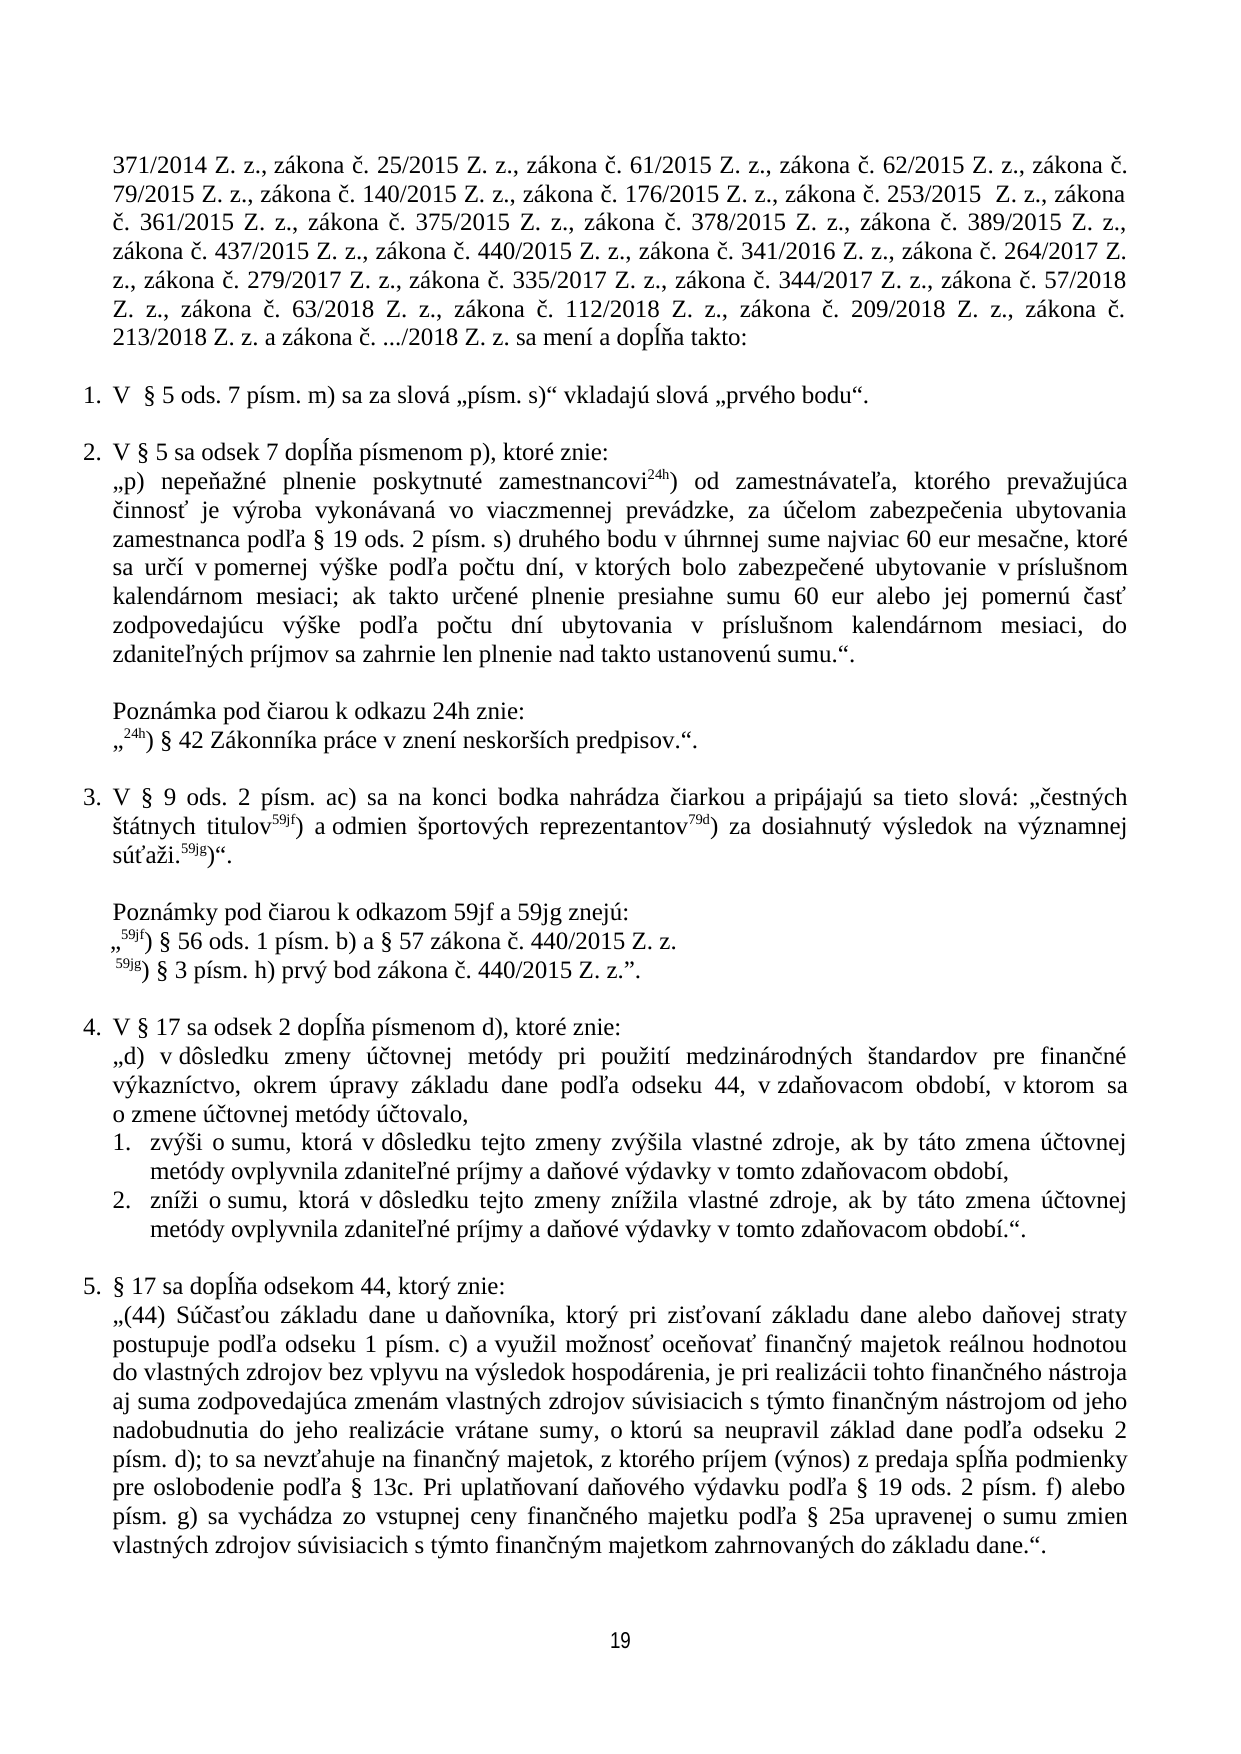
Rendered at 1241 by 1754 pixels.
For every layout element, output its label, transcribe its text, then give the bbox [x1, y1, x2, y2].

list V § 5 ods. 7 písm. m) sa za slová „písm. s)“ vkladajú slová „prvého bodu“. [83, 380, 1128, 409]
list „59jf) § 56 ods. 1 písm. b) a § 57 zákona č. 440/2015 Z. z. [53, 926, 1128, 955]
list zvýši o sumu, ktorá v dôsledku tejto zmeny zvýšila vlastné zdroje, ak by táto zmena účtovnej metódy ovplyvnila zdaniteľné príjmy a daňové výdavky v tomto zdaňovacom období, [112, 1127, 1128, 1185]
list zníži o sumu, ktorá v dôsledku tejto zmeny znížila vlastné zdroje, ak by táto zmena účtovnej metódy ovplyvnila zdaniteľné príjmy a daňové výdavky v tomto zdaňovacom období.“. [112, 1185, 1128, 1242]
list 59jg) § 3 písm. h) prvý bod zákona č. 440/2015 Z. z.”. [68, 955, 1128, 984]
list Poznámka pod čiarou k odkazu 24h znie: [112, 696, 1128, 725]
list „d) v dôsledku zmeny účtovnej metódy pri použití medzinárodných štandardov pre finančné výkazníctvo, okrem úpravy základu dane podľa odseku 44, v zdaňovacom období, v ktorom sa o zmene účtovnej metódy účtovalo, [112, 1041, 1128, 1127]
list V § 17 sa odsek 2 dopĺňa písmenom d), ktoré znie: [83, 1012, 1128, 1041]
list Poznámky pod čiarou k odkazom 59jf a 59jg znejú: [112, 897, 1128, 926]
list § 17 sa dopĺňa odsekom 44, ktorý znie: [83, 1271, 1128, 1300]
list V § 9 ods. 2 písm. ac) sa na konci bodka nahrádza čiarkou a pripájajú sa tieto slová: „čestných štátnych titulov59jf) a odmien športových reprezentantov79d) za dosiahnutý výsledok na významnej súťaži.59jg)“. [83, 782, 1128, 869]
list „(44) Súčasťou základu dane u daňovníka, ktorý pri zisťovaní základu dane alebo daňovej straty postupuje podľa odseku 1 písm. c) a využil možnosť oceňovať finančný majetok reálnou hodnotou do vlastných zdrojov bez vplyvu na výsledok hospodárenia, je pri realizácii tohto finančného nástroja aj suma zodpovedajúca zmenám vlastných zdrojov súvisiacich s týmto finančným nástrojom od jeho nadobudnutia do jeho realizácie vrátane sumy, o ktorú sa neupravil základ dane podľa odseku 2 písm. d); to sa nevzťahuje na finančný majetok, z ktorého príjem (výnos) z predaja spĺňa podmienky pre oslobodenie podľa § 13c. Pri uplatňovaní daňového výdavku podľa § 19 ods. 2 písm. f) alebo písm. g) sa vychádza zo vstupnej ceny finančného majetku podľa § 25a upravenej o sumu zmien vlastných zdrojov súvisiacich s týmto finančným majetkom zahrnovaných do základu dane.“. [112, 1300, 1128, 1559]
list V § 5 sa odsek 7 dopĺňa písmenom p), ktoré znie: [83, 437, 1128, 466]
list „p) nepeňažné plnenie poskytnuté zamestnancovi24h) od zamestnávateľa, ktorého prevažujúca činnosť je výroba vykonávaná vo viaczmennej prevádzke, za účelom zabezpečenia ubytovania zamestnanca podľa § 19 ods. 2 písm. s) druhého bodu v úhrnnej sume najviac 60 eur mesačne, ktoré sa určí v pomernej výške podľa počtu dní, v ktorých bolo zabezpečené ubytovanie v príslušnom kalendárnom mesiaci; ak takto určené plnenie presiahne sumu 60 eur alebo jej pomernú časť zodpovedajúcu výške podľa počtu dní ubytovania v príslušnom kalendárnom mesiaci, do zdaniteľných príjmov sa zahrnie len plnenie nad takto ustanovenú sumu.“. [112, 466, 1128, 667]
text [112, 150, 1128, 351]
list „24h) § 42 Zákonníka práce v znení neskorších predpisov.“. [112, 725, 1128, 754]
